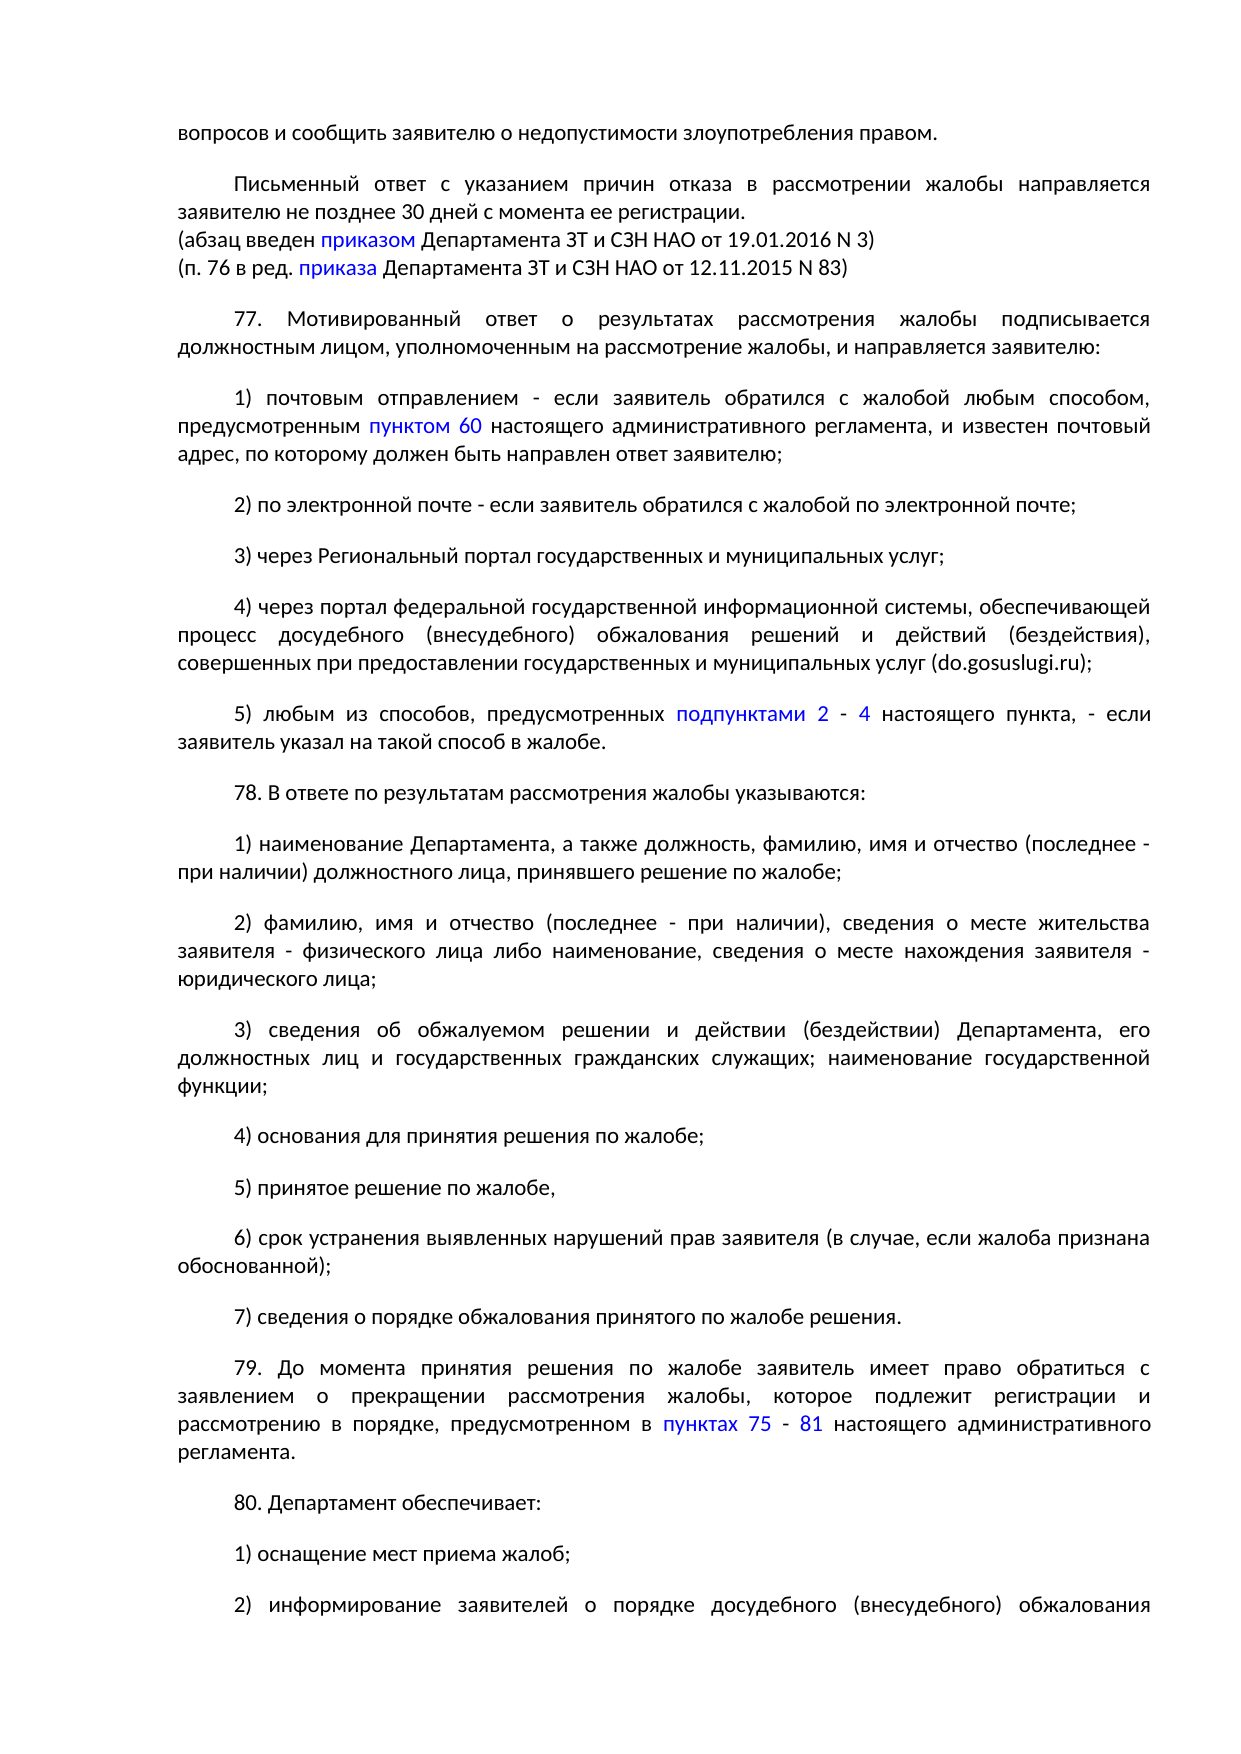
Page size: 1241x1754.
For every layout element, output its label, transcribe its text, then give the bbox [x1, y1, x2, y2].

text 3) сведения об обжалуемом решении и действии (бездействии) Департамента, его должностных лиц и государственных гражданских служащих; наименование государственной функции; [177, 1015, 1152, 1099]
text 6) срок устранения выявленных нарушений прав заявителя (в случае, если жалоба признана обоснованной); [177, 1223, 1152, 1279]
text 78. В ответе по результатам рассмотрения жалобы указываются: [177, 778, 1152, 806]
text 79. До момента принятия решения по жалобе заявитель имеет право обратиться с заявлением о прекращении рассмотрения жалобы, которое подлежит регистрации и рассмотрению в порядке, предусмотренном в пунктах 75 - 81 настоящего административного регламента. [177, 1353, 1152, 1466]
text 77. Мотивированный ответ о результатах рассмотрения жалобы подписывается должностным лицом, уполномоченным на рассмотрение жалобы, и направляется заявителю: [177, 304, 1152, 360]
text (п. 76 в ред. приказа Департамента ЗТ и СЗН НАО от 12.11.2015 N 83) [177, 253, 1152, 281]
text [177, 1590, 1152, 1618]
text (абзац введен приказом Департамента ЗТ и СЗН НАО от 19.01.2016 N 3) [177, 225, 1152, 253]
text 1) наименование Департамента, а также должность, фамилию, имя и отчество (последнее - при наличии) должностного лица, принявшего решение по жалобе; [177, 829, 1152, 885]
text 80. Департамент обеспечивает: [177, 1488, 1152, 1516]
text 7) сведения о порядке обжалования принятого по жалобе решения. [177, 1302, 1152, 1331]
text 2) фамилию, имя и отчество (последнее - при наличии), сведения о месте жительства заявителя - физического лица либо наименование, сведения о месте нахождения заявителя - юридического лица; [177, 908, 1152, 992]
text 4) через портал федеральной государственной информационной системы, обеспечивающей процесс досудебного (внесудебного) обжалования решений и действий (бездействия), совершенных при предоставлении государственных и муниципальных услуг (do.gosuslugi.ru); [177, 592, 1152, 676]
text 1) почтовым отправлением - если заявитель обратился с жалобой любым способом, предусмотренным пунктом 60 настоящего административного регламента, и известен почтовый адрес, по которому должен быть направлен ответ заявителю; [177, 383, 1152, 467]
text 5) принятое решение по жалобе, [177, 1173, 1152, 1201]
text 3) через Региональный портал государственных и муниципальных услуг; [177, 541, 1152, 569]
text 2) по электронной почте - если заявитель обратился с жалобой по электронной почте; [177, 490, 1152, 518]
text 1) оснащение мест приема жалоб; [177, 1539, 1152, 1567]
text Письменный ответ с указанием причин отказа в рассмотрении жалобы направляется заявителю не позднее 30 дней с момента ее регистрации. [177, 169, 1152, 225]
text 5) любым из способов, предусмотренных подпунктами 2 - 4 настоящего пункта, - если заявитель указал на такой способ в жалобе. [177, 699, 1152, 755]
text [177, 118, 1152, 146]
text 4) основания для принятия решения по жалобе; [177, 1122, 1152, 1150]
